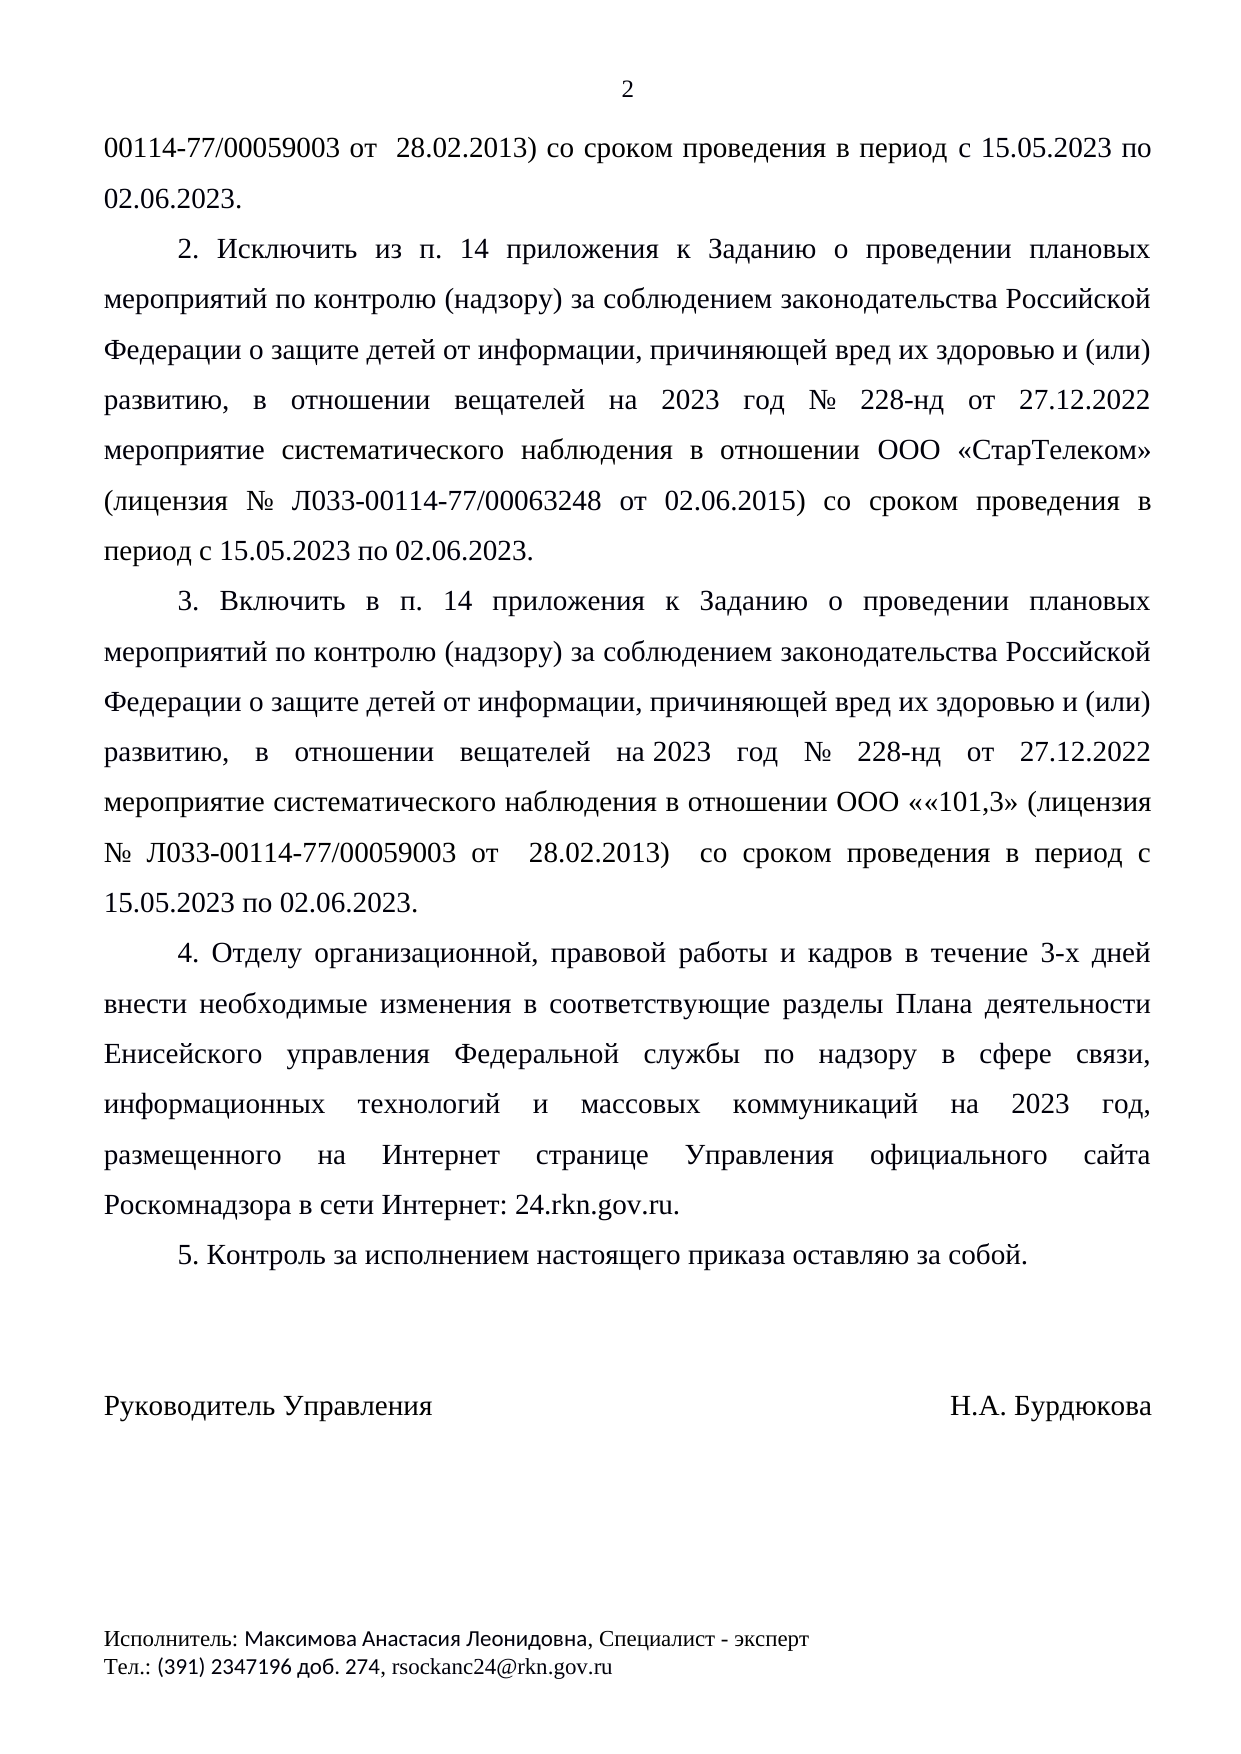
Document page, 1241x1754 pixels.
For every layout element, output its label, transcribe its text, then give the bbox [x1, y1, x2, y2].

text 4. Отделу организационной, правовой работы и кадров в течение 3-х дней внести необходимые изменения в соответствующие разделы Плана деятельности Енисейского управления Федеральной службы по надзору в сфере связи, информационных технологий и массовых коммуникаций на 2023 год, размещенного на Интернет странице Управления официального сайта Роскомнадзора в сети Интернет: 24.rkn.gov.ru. [103, 936, 1152, 1221]
text 2. Исключить из п. 14 приложения к Заданию о проведении плановых мероприятий по контролю (надзору) за соблюдением законодательства Российской Федерации о защите детей от информации, причиняющей вред их здоровью и (или) развитию, в отношении вещателей на 2023 год № 228-нд от 27.12.2022 мероприятие систематического наблюдения в отношении ООО «СтарТелеком» (лицензия № Л033-00114-77/00063248 от 02.06.2015) со сроком проведения в период с 15.05.2023 по 02.06.2023. [103, 231, 1152, 567]
table_header Н.А. Бурдюкова [628, 1388, 1163, 1422]
text 5. Контроль за исполнением настоящего приказа оставляю за собой. [103, 1237, 1152, 1271]
text 3. Включить в п. 14 приложения к Заданию о проведении плановых мероприятий по контролю (надзору) за соблюдением законодательства Российской Федерации о защите детей от информации, причиняющей вред их здоровью и (или) развитию, в отношении вещателей на 2023 год № 228-нд от 27.12.2022 мероприятие систематического наблюдения в отношении ООО ««101,3» (лицензия № Л033-00114-77/00059003 от 28.02.2013) со сроком проведения в период с 15.05.2023 по 02.06.2023. [103, 583, 1152, 919]
table_header Руководитель Управления [92, 1388, 628, 1422]
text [103, 131, 1152, 214]
